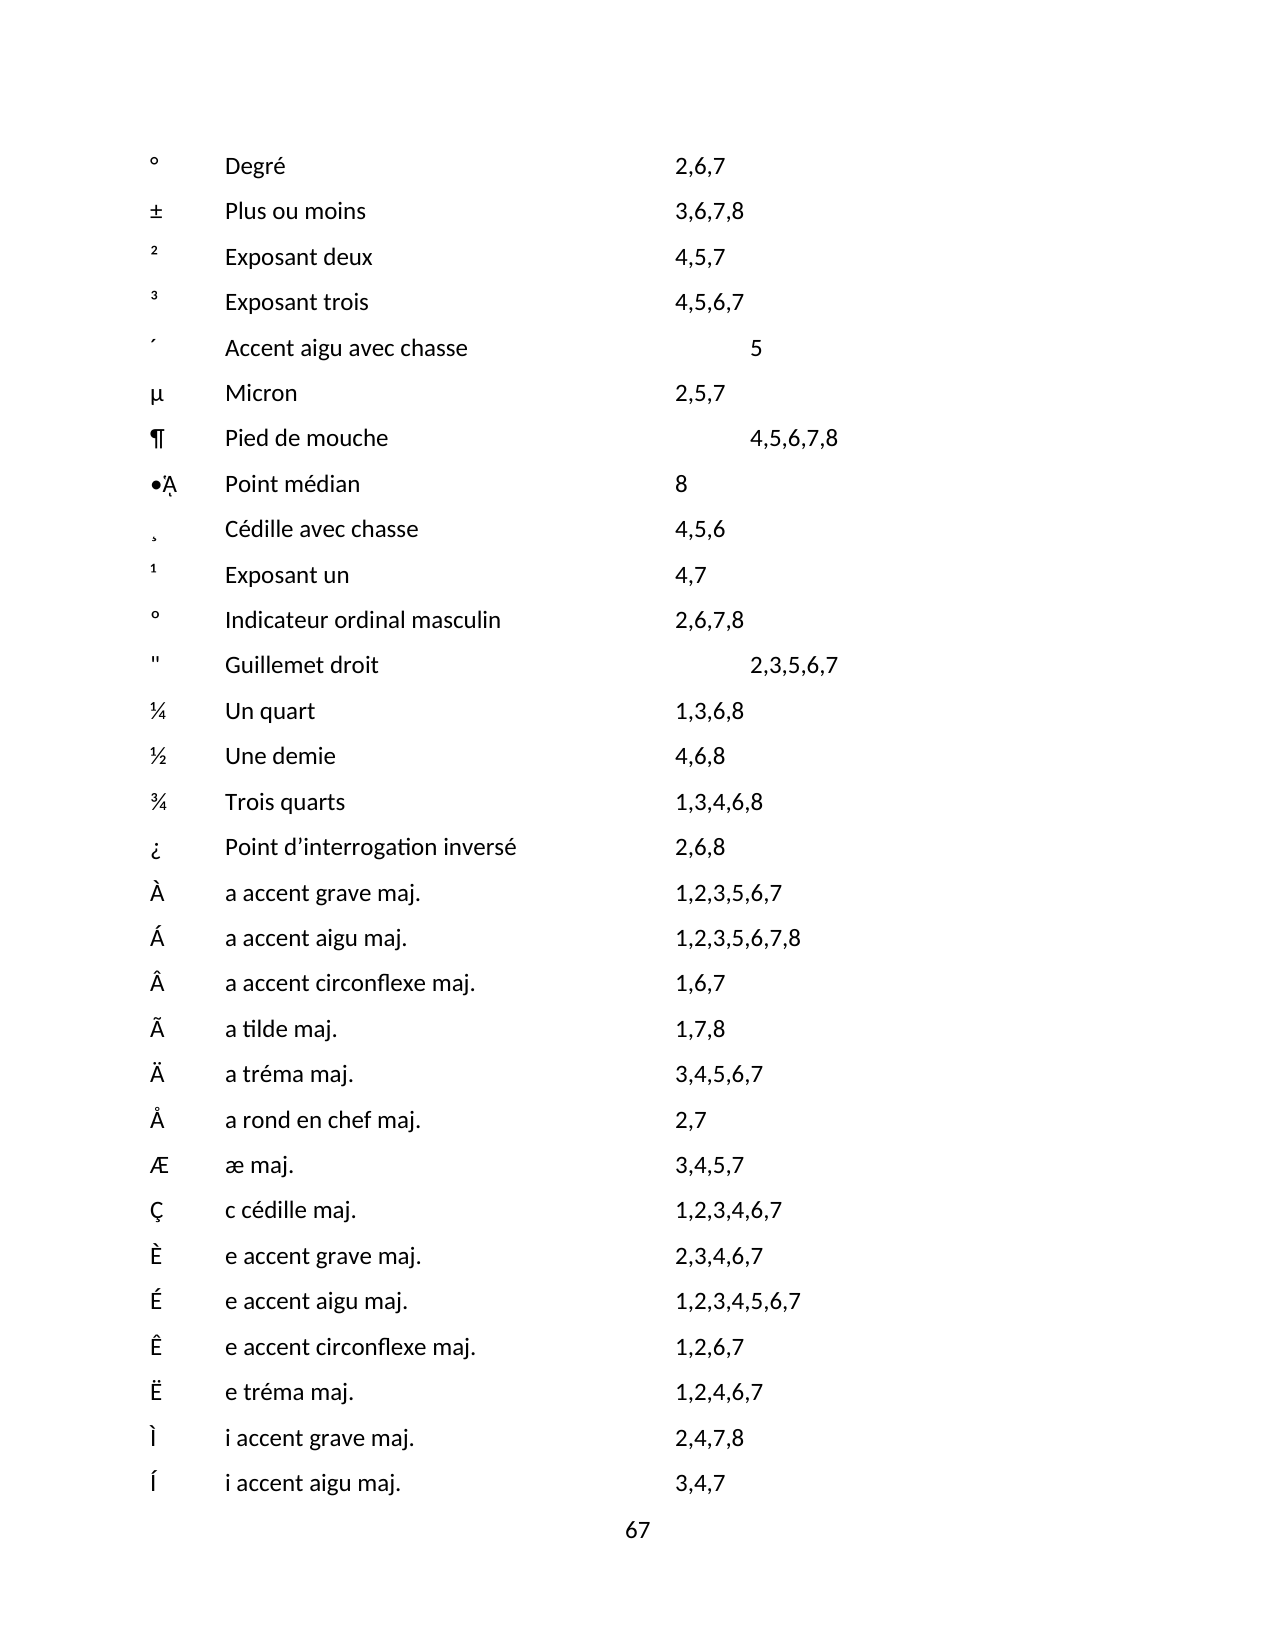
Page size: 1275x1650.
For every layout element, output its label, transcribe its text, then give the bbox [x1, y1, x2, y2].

text ² Exposant deux 4,5,7 [150, 241, 1125, 271]
text È e accent grave maj. 2,3,4,6,7 [150, 1240, 1125, 1271]
text Ç c cédille maj. 1,2,3,4,6,7 [150, 1194, 1125, 1225]
text ¿ Point d’interrogation inversé 2,6,8 [150, 831, 1125, 862]
text Ã a tilde maj. 1,7,8 [150, 1013, 1125, 1043]
text ¾ Trois quarts 1,3,4,6,8 [150, 786, 1125, 816]
text Â a accent circonflexe maj. 1,6,7 [150, 967, 1125, 998]
text ° Degré 2,6,7 [150, 150, 1125, 181]
text Ë e tréma maj. 1,2,4,6,7 [150, 1376, 1125, 1407]
text º Indicateur ordinal masculin 2,6,7,8 [150, 604, 1125, 635]
text ½ Une demie 4,6,8 [150, 740, 1125, 771]
text Æ æ maj. 3,4,5,7 [150, 1149, 1125, 1180]
text Í i accent aigu maj. 3,4,7 [150, 1467, 1125, 1498]
text Ä a tréma maj. 3,4,5,6,7 [150, 1058, 1125, 1089]
text ¹ Exposant un 4,7 [150, 559, 1125, 589]
text À a accent grave maj. 1,2,3,5,6,7 [150, 877, 1125, 907]
text Á a accent aigu maj. 1,2,3,5,6,7,8 [150, 922, 1125, 953]
text Å a rond en chef maj. 2,7 [150, 1104, 1125, 1134]
text Ì i accent grave maj. 2,4,7,8 [150, 1422, 1125, 1452]
text " Guillemet droit 2,3,5,6,7 [150, 649, 1125, 680]
text Ê e accent circonflexe maj. 1,2,6,7 [150, 1331, 1125, 1361]
text µ Micron 2,5,7 [150, 377, 1125, 408]
text ± Plus ou moins 3,6,7,8 [150, 195, 1125, 226]
text ¶ Pied de mouche 4,5,6,7,8 [150, 422, 1125, 453]
text É e accent aigu maj. 1,2,3,4,5,6,7 [150, 1285, 1125, 1316]
text ´ Accent aigu avec chasse 5 [150, 332, 1125, 362]
text •ᾉ Point médian 8 [150, 468, 1125, 498]
text ¼ Un quart 1,3,6,8 [150, 695, 1125, 726]
text ³ Exposant trois 4,5,6,7 [150, 286, 1125, 317]
text ¸ Cédille avec chasse 4,5,6 [150, 513, 1125, 544]
